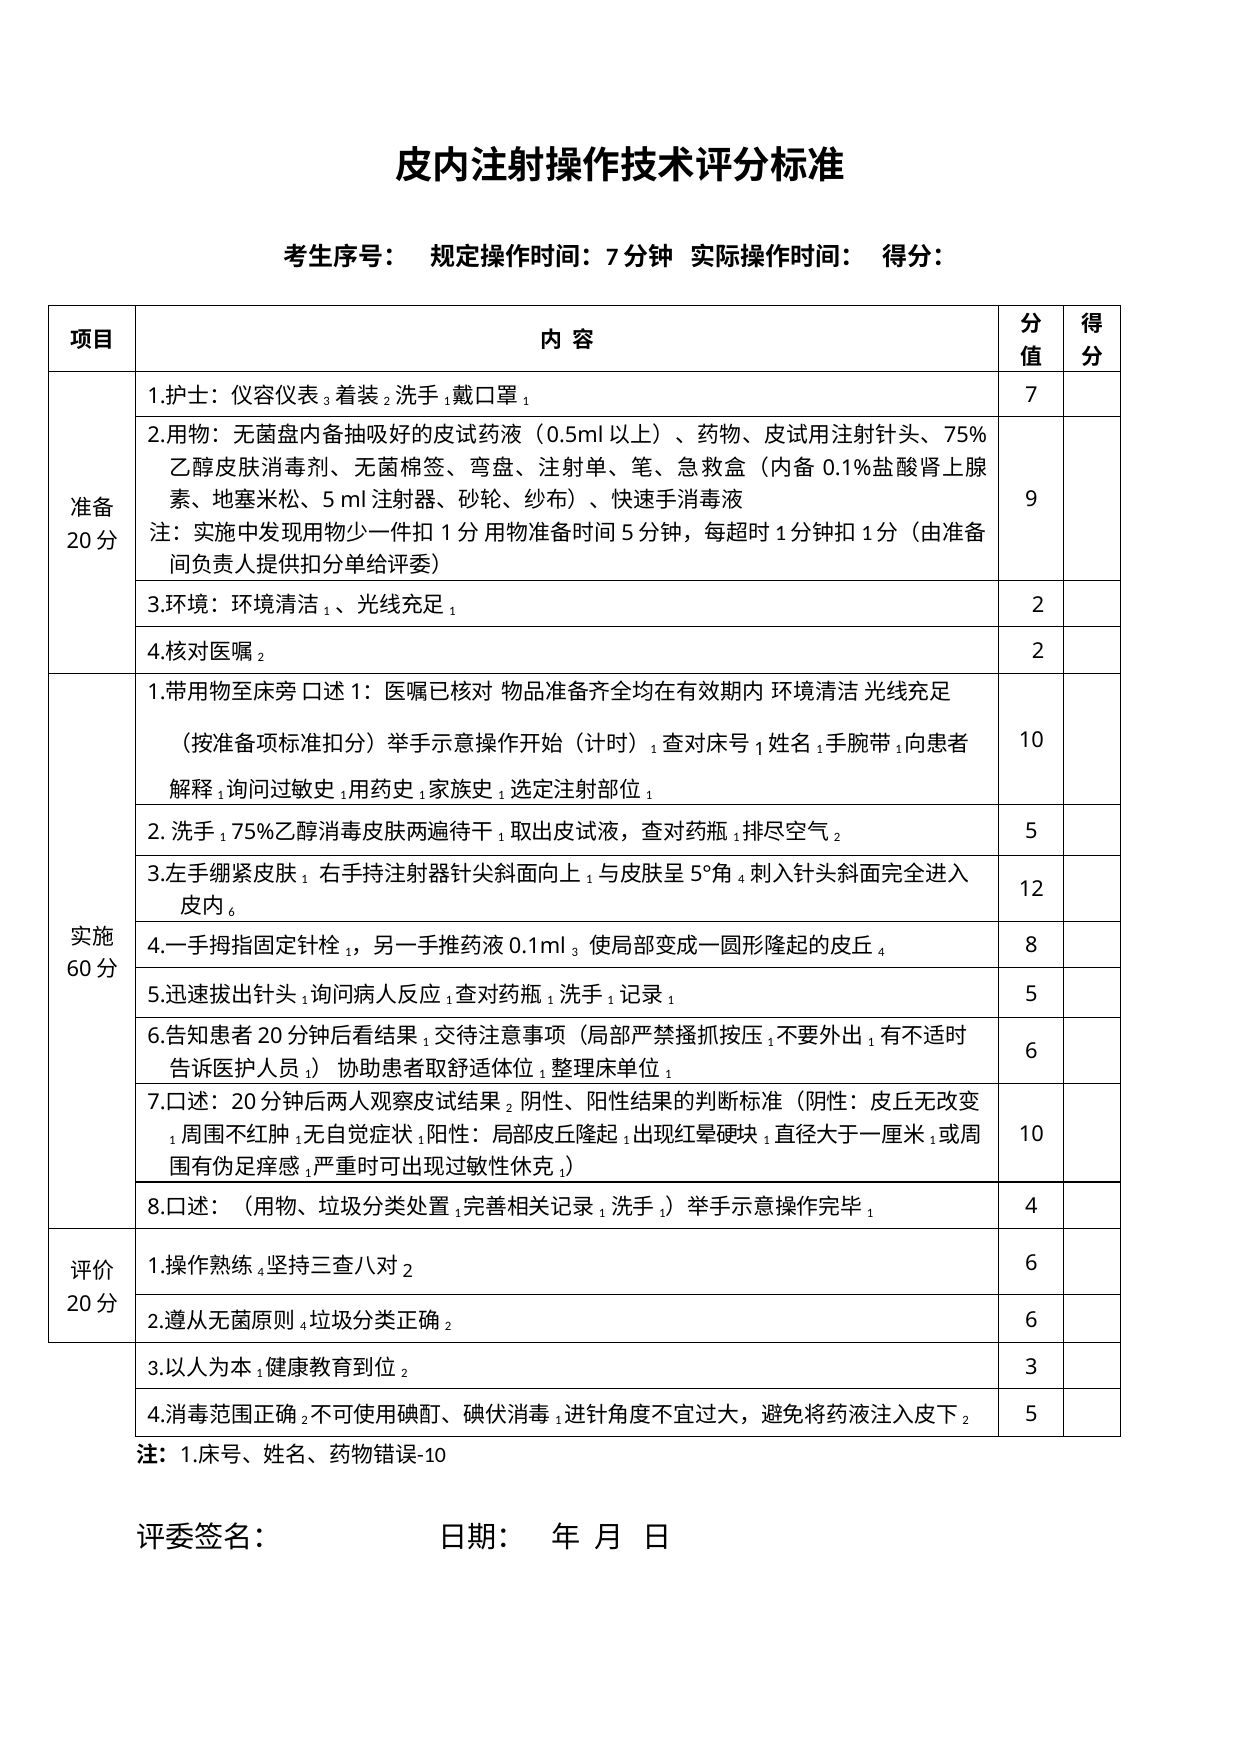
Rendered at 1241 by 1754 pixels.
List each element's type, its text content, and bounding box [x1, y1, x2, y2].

table_cell 2. 洗手1 75%乙醇消毒皮肤两遍待干1 取出皮试液，查对药瓶1排尽空气2 [136, 805, 998, 854]
table_cell 6.告知患者20分钟后看结果1 交待注意事项（局部严禁搔抓按压1不要外出1 有不适时告诉医护人员1） 协助患者取舒适体位1 整理床单位1 [136, 1018, 998, 1083]
table_cell 6 [999, 1295, 1063, 1342]
text 评委签名： 日期： 年 月 日 [136, 1502, 1032, 1567]
table_cell 1.带用物至床旁 口述1：医嘱已核对 物品准备齐全均在有效期内 环境清洁 光线充足（按准备项标准扣分）举手示意操作开始（计时）1 查对床号1姓名1手腕带1向患者解释1询问过敏史1用药史1 家族史1 选定注射部位1 [136, 674, 998, 804]
table_header 分值 [999, 306, 1063, 371]
table_cell 3.以人为本1 健康教育到位2 [136, 1343, 998, 1388]
table_cell [1064, 1295, 1120, 1342]
table_header 项目 [49, 306, 135, 371]
table_cell [1064, 1343, 1120, 1388]
table_cell [1064, 856, 1120, 921]
table_cell 5 [999, 1389, 1063, 1436]
table_cell [1064, 372, 1120, 416]
table_cell 实施 60分 [49, 674, 135, 1228]
text 皮内注射操作技术评分标准 [136, 129, 1104, 194]
table_cell [1064, 1084, 1120, 1181]
table_cell 10 [999, 674, 1063, 804]
table_cell 4 [999, 1183, 1063, 1228]
table_cell 1.操作熟练4 坚持三查八对2 [136, 1229, 998, 1294]
table_cell 4.核对医嘱2 [136, 627, 998, 673]
table_cell 6 [999, 1229, 1063, 1294]
table_header 得分 [1064, 306, 1120, 371]
table_cell 12 [999, 856, 1063, 921]
table_cell 3 [999, 1343, 1063, 1388]
table_cell [1064, 1389, 1120, 1436]
table_cell 6 [999, 1018, 1063, 1083]
table_cell 8.口述：（用物、垃圾分类处置1完善相关记录1 洗手1）举手示意操作完毕1 [136, 1183, 998, 1228]
table_cell 3.左手绷紧皮肤1 右手持注射器针尖斜面向上1 与皮肤呈5°角4 刺入针头斜面完全进入皮内6 [136, 856, 998, 921]
table_cell [1064, 1183, 1120, 1228]
table_cell 7 [999, 372, 1063, 416]
table_cell 10 [999, 1084, 1063, 1181]
table_cell 评价 20分 [49, 1229, 135, 1342]
table_cell 9 [999, 417, 1063, 579]
table_cell 5 [999, 805, 1063, 854]
table_cell 准备 20分 [49, 372, 135, 673]
table_cell 5 [999, 968, 1063, 1017]
table_cell 7.口述：20分钟后两人观察皮试结果2 阴性、阳性结果的判断标准（阴性：皮丘无改变1 周围不红肿1无自觉症状1阳性：局部皮丘隆起1 出现红晕硬块1 直径大于一厘米1或周围有伪足痒感1严重时可出现过敏性休克1） [136, 1084, 998, 1181]
table_cell 4.消毒范围正确2不可使用碘酊、碘伏消毒1进针角度不宜过大，避免将药液注入皮下2 [136, 1389, 998, 1436]
table_cell 3.环境：环境清洁1 、光线充足1 [136, 581, 998, 626]
table_cell [1064, 581, 1120, 626]
table_cell [1064, 968, 1120, 1017]
table_cell 2.用物：无菌盘内备抽吸好的皮试药液（0.5ml以上）、药物、皮试用注射针头、75%乙醇皮肤消毒剂、无菌棉签、弯盘、注射单、笔、急救盒（内备0.1%盐酸肾上腺素、地塞米松、5 ml注射器、砂轮、纱布）、快速手消毒液 注：实施中发现用物少一件扣1分 用物准备时间5分钟，每超时1分钟扣1分（由准备间负责人提供扣分单给评委） [136, 417, 998, 579]
table_cell 2.遵从无菌原则4 垃圾分类正确2 [136, 1295, 998, 1342]
table_cell 1.护士：仪容仪表3 着装2 洗手1戴口罩1 [136, 372, 998, 416]
table_cell [1064, 1229, 1120, 1294]
table_cell 2 [999, 627, 1063, 673]
table_cell [1064, 922, 1120, 967]
table_cell 5.迅速拔出针头1询问病人反应1 查对药瓶1 洗手1 记录1 [136, 968, 998, 1017]
table_cell [1064, 1018, 1120, 1083]
table_cell 2 [999, 581, 1063, 626]
text 考生序号： 规定操作时间：7分钟 实际操作时间： 得分： [136, 222, 1104, 287]
table_header 内 容 [136, 306, 998, 371]
table_cell [1064, 805, 1120, 854]
text 注：1.床号、姓名、药物错误-10 [136, 1437, 1104, 1469]
table_cell 8 [999, 922, 1063, 967]
table_cell [1064, 417, 1120, 579]
table_cell 4.一手拇指固定针栓1，另一手推药液0.1ml 3 使局部变成一圆形隆起的皮丘4 [136, 922, 998, 967]
table_cell [1064, 674, 1120, 804]
table_cell [1064, 627, 1120, 673]
